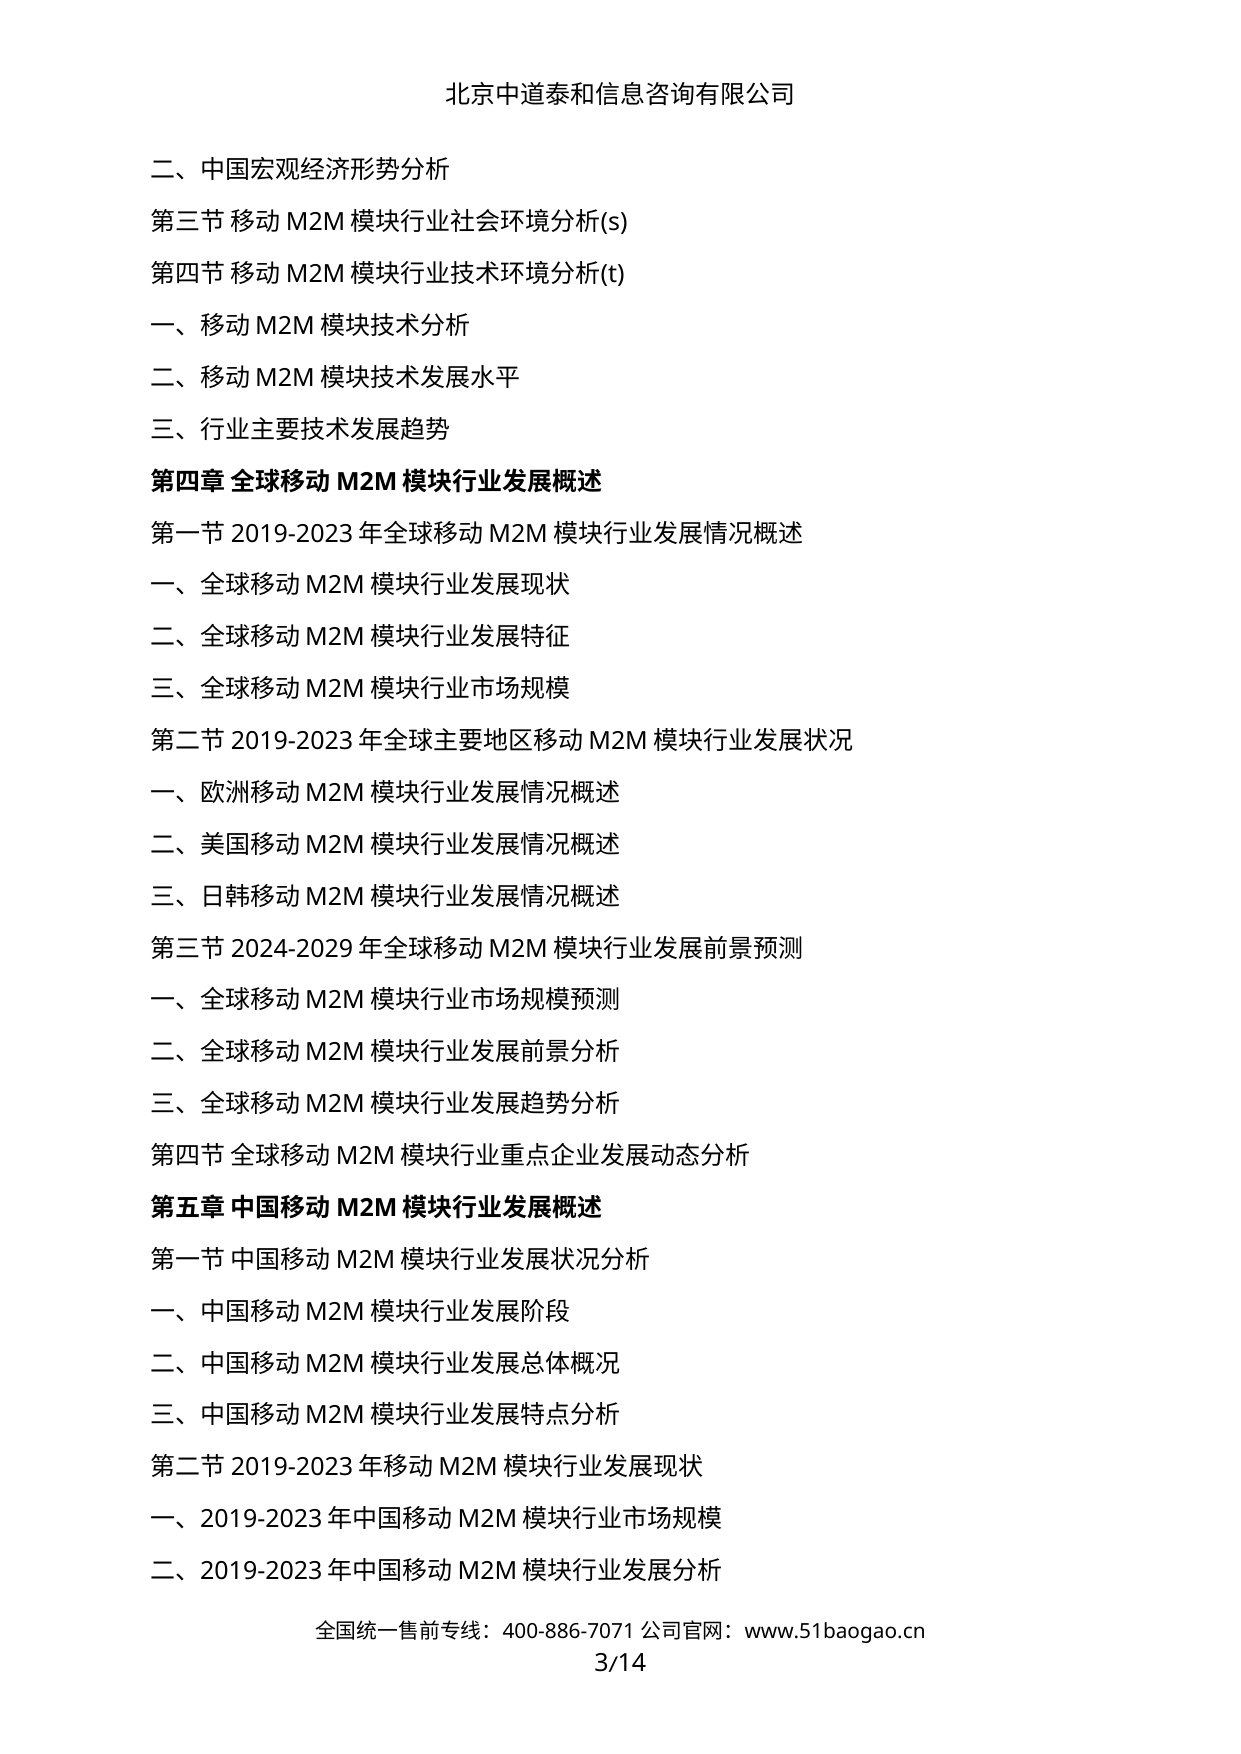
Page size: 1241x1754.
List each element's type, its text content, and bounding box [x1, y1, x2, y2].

text 二、移动M2M模块技术发展水平 [150, 357, 1090, 394]
text 三、日韩移动M2M模块行业发展情况概述 [150, 876, 1090, 912]
text 一、欧洲移动M2M模块行业发展情况概述 [150, 772, 1090, 809]
text 一、中国移动M2M模块行业发展阶段 [150, 1291, 1090, 1327]
text 第一节 2019-2023年全球移动M2M模块行业发展情况概述 [150, 513, 1090, 549]
text 第五章 中国移动M2M模块行业发展概述 [150, 1187, 1090, 1224]
text 一、2019-2023年中国移动M2M模块行业市场规模 [150, 1499, 1090, 1535]
text 二、全球移动M2M模块行业发展特征 [150, 617, 1090, 653]
text 三、全球移动M2M模块行业市场规模 [150, 669, 1090, 705]
text 第四节 移动M2M模块行业技术环境分析(t) [150, 254, 1090, 290]
text 二、全球移动M2M模块行业发展前景分析 [150, 1032, 1090, 1068]
text 第三节 2024-2029年全球移动M2M模块行业发展前景预测 [150, 928, 1090, 964]
text 一、全球移动M2M模块行业市场规模预测 [150, 980, 1090, 1016]
text 二、2019-2023年中国移动M2M模块行业发展分析 [150, 1551, 1090, 1587]
text 一、全球移动M2M模块行业发展现状 [150, 565, 1090, 601]
text 二、中国宏观经济形势分析 [150, 150, 1090, 186]
text 第三节 移动M2M模块行业社会环境分析(s) [150, 202, 1090, 238]
text 二、美国移动M2M模块行业发展情况概述 [150, 824, 1090, 861]
text 第四节 全球移动M2M模块行业重点企业发展动态分析 [150, 1136, 1090, 1172]
text 第一节 中国移动M2M模块行业发展状况分析 [150, 1239, 1090, 1276]
text 第四章 全球移动M2M模块行业发展概述 [150, 461, 1090, 497]
text 三、行业主要技术发展趋势 [150, 409, 1090, 446]
text 一、移动M2M模块技术分析 [150, 306, 1090, 342]
text 第二节 2019-2023年移动M2M模块行业发展现状 [150, 1447, 1090, 1483]
text 三、全球移动M2M模块行业发展趋势分析 [150, 1084, 1090, 1120]
text 三、中国移动M2M模块行业发展特点分析 [150, 1395, 1090, 1431]
text 二、中国移动M2M模块行业发展总体概况 [150, 1343, 1090, 1379]
text 第二节 2019-2023年全球主要地区移动M2M模块行业发展状况 [150, 721, 1090, 757]
